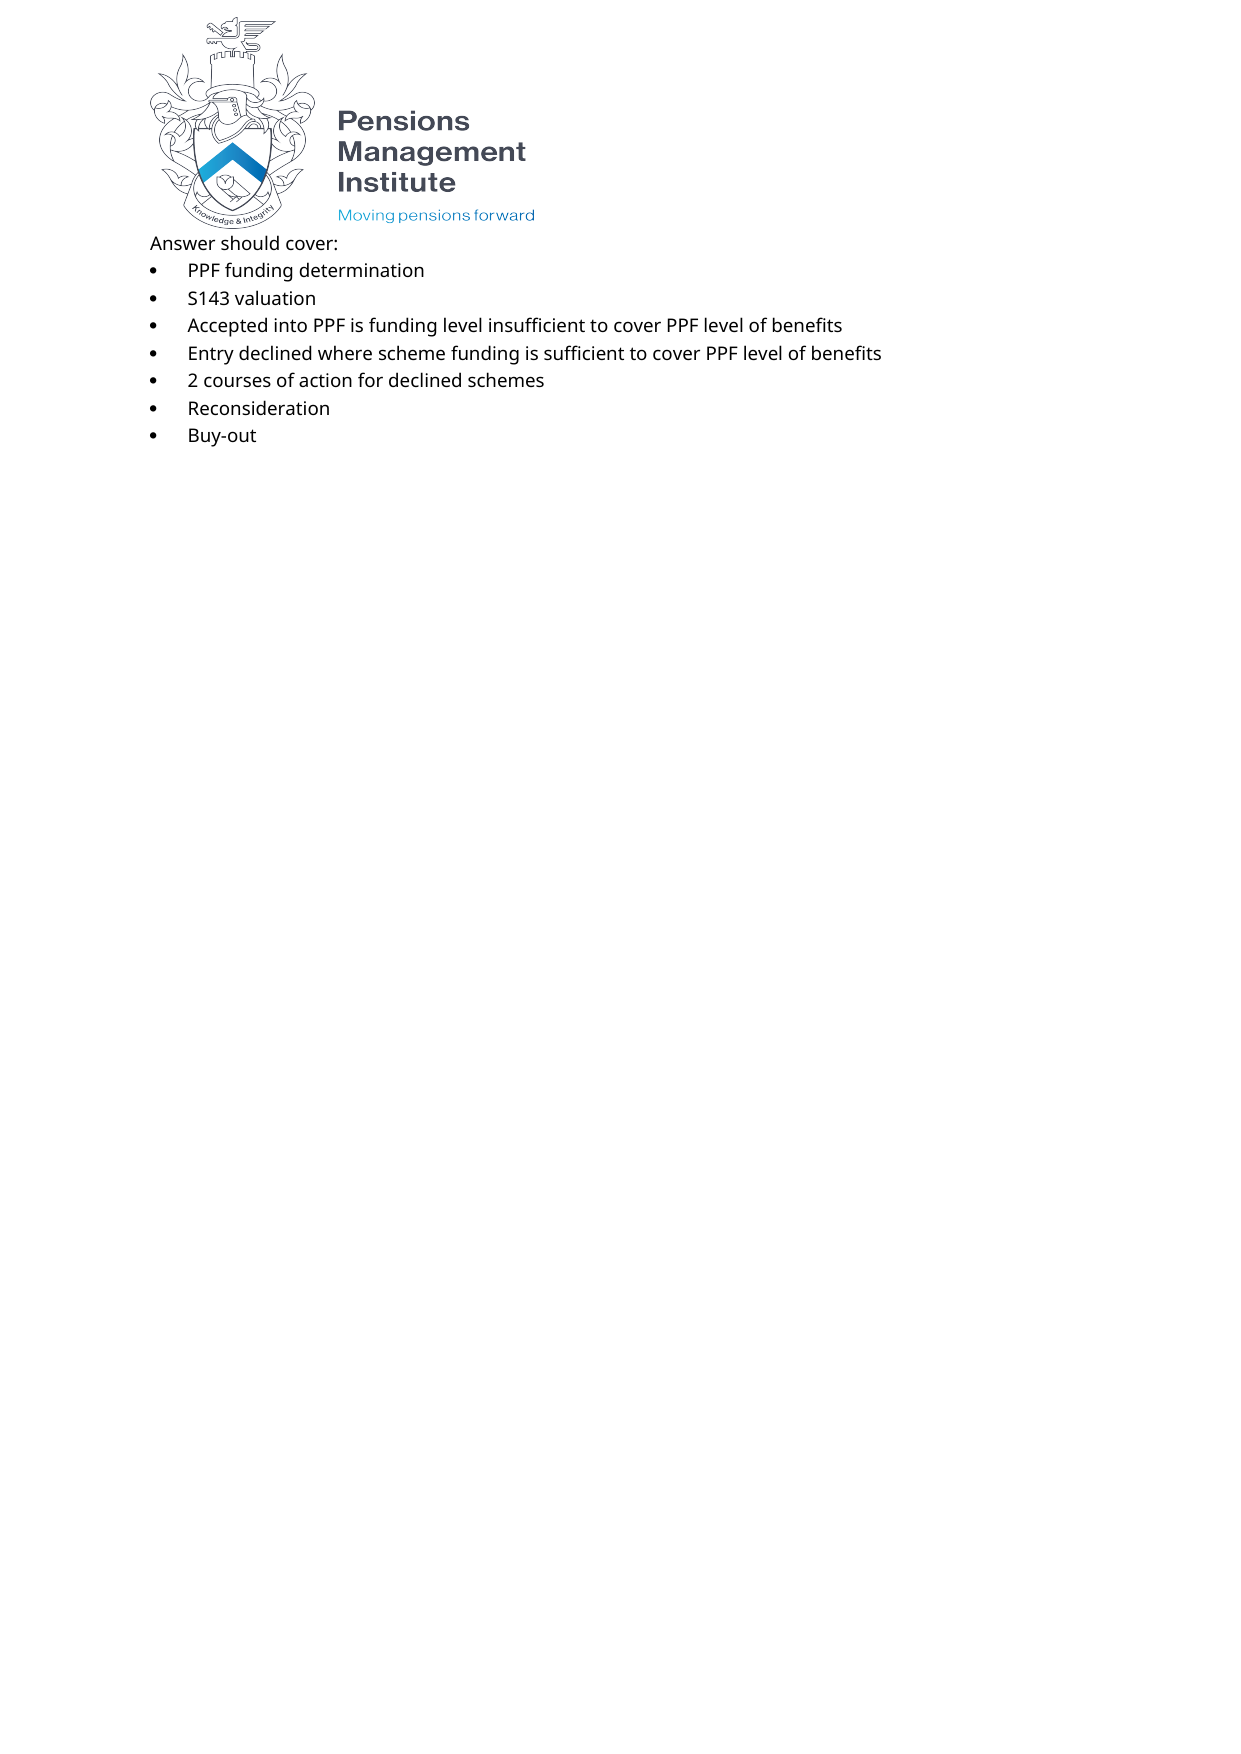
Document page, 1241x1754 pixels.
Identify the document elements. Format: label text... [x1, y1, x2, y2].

list S143 valuation [150, 285, 1090, 311]
list Accepted into PPF is funding level insufficient to cover PPF level of benefits [150, 313, 1090, 338]
picture [150, 17, 534, 150]
list Entry declined where scheme funding is sufficient to cover PPF level of benefits [150, 340, 1090, 366]
text Answer should cover: [150, 150, 1090, 256]
list Reconsideration [150, 395, 1090, 421]
list PPF funding determination [150, 258, 1090, 283]
list Buy-out [150, 423, 1090, 448]
list 2 courses of action for declined schemes [150, 368, 1090, 393]
